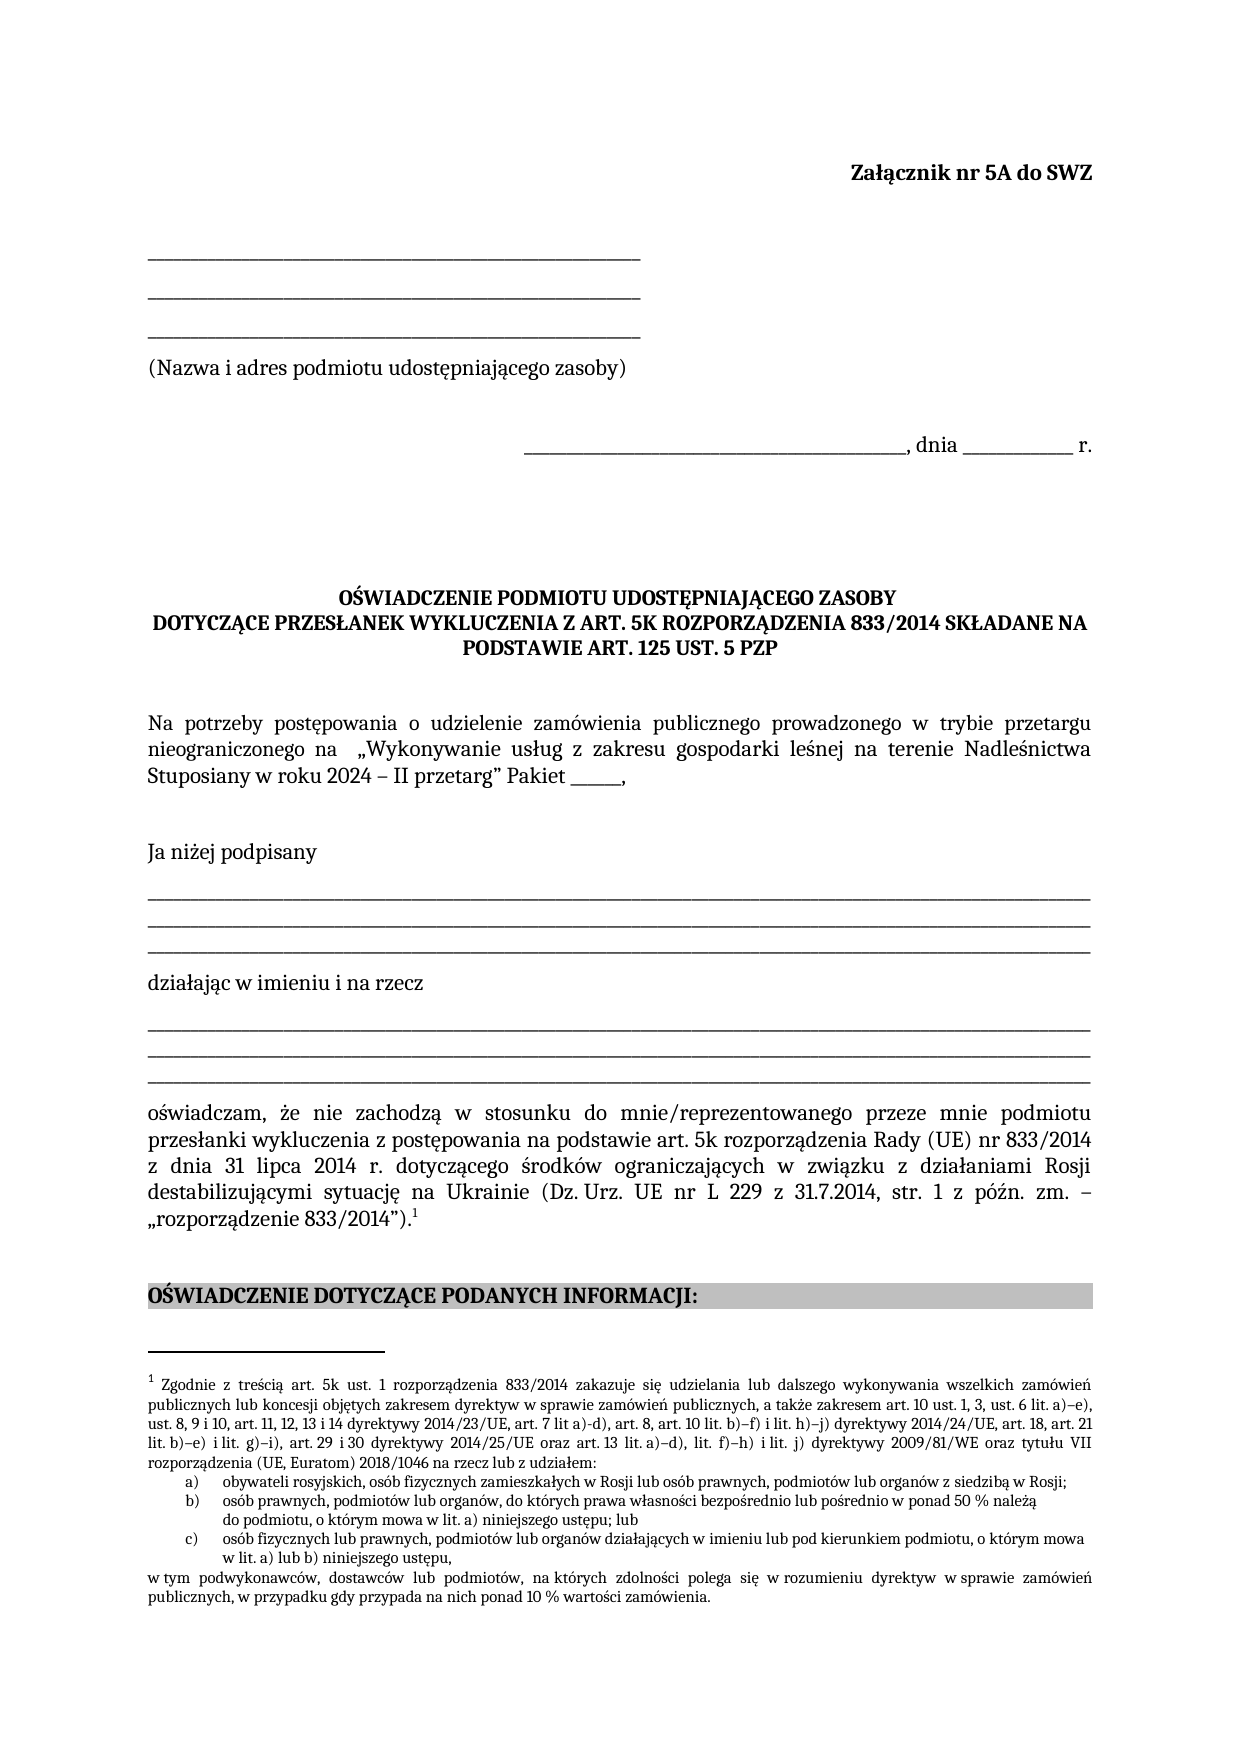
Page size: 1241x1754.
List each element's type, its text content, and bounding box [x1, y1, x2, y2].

text (Nazwa i adres podmiotu udostępniającego zasoby) [148, 354, 1093, 381]
text Na potrzeby postępowania o udzielenie zamówienia publicznego prowadzonego w trybie przetargu nieograniczonego na „Wykonywanie usług z zakresu gospodarki leśnej na terenie Nadleśnictwa Stuposiany w roku 2024 – II przetarg” Pakiet ______, [148, 711, 1093, 789]
text _____________________________________________, dnia _____________ r. [148, 432, 1093, 458]
text OŚWIADCZENIE DOTYCZĄCE PODANYCH INFORMACJI: [148, 1283, 1093, 1309]
text _____________________________________________________________________________________________________________________________________________________________________________________________________________________________________________________________________________________________________________________________________________ [148, 1008, 1093, 1087]
text __________________________________________________________ [148, 238, 1093, 264]
text OŚWIADCZENIE PODMIOTU UDOSTĘPNIAJĄCEGO ZASOBY DOTYCZĄCE PRZESŁANEK WYKLUCZENIA Z ART. 5K ROZPORZĄDZENIA 833/2014 SKŁADANE NA PODSTAWIE ART. 125 UST. 5 PZP [148, 585, 1093, 661]
text działając w imieniu i na rzecz [148, 969, 1093, 996]
text Ja niżej podpisany [148, 839, 1093, 866]
text _____________________________________________________________________________________________________________________________________________________________________________________________________________________________________________________________________________________________________________________________________________ [148, 878, 1093, 957]
text oświadczam, że nie zachodzą w stosunku do mnie/reprezentowanego przeze mnie podmiotu przesłanki wykluczenia z postępowania na podstawie art. 5k rozporządzenia Rady (UE) nr 833/2014 z dnia 31 lipca 2014 r. dotyczącego środków ograniczających w związku z działaniami Rosji destabilizującymi sytuację na Ukrainie (Dz. Urz. UE nr L 229 z 31.7.2014, str. 1 z późn. zm. – „rozporządzenie 833/2014”). [148, 1100, 1093, 1232]
text __________________________________________________________ [148, 277, 1093, 303]
text __________________________________________________________ [148, 316, 1093, 342]
text Załącznik nr 5A do SWZ [148, 160, 1093, 186]
